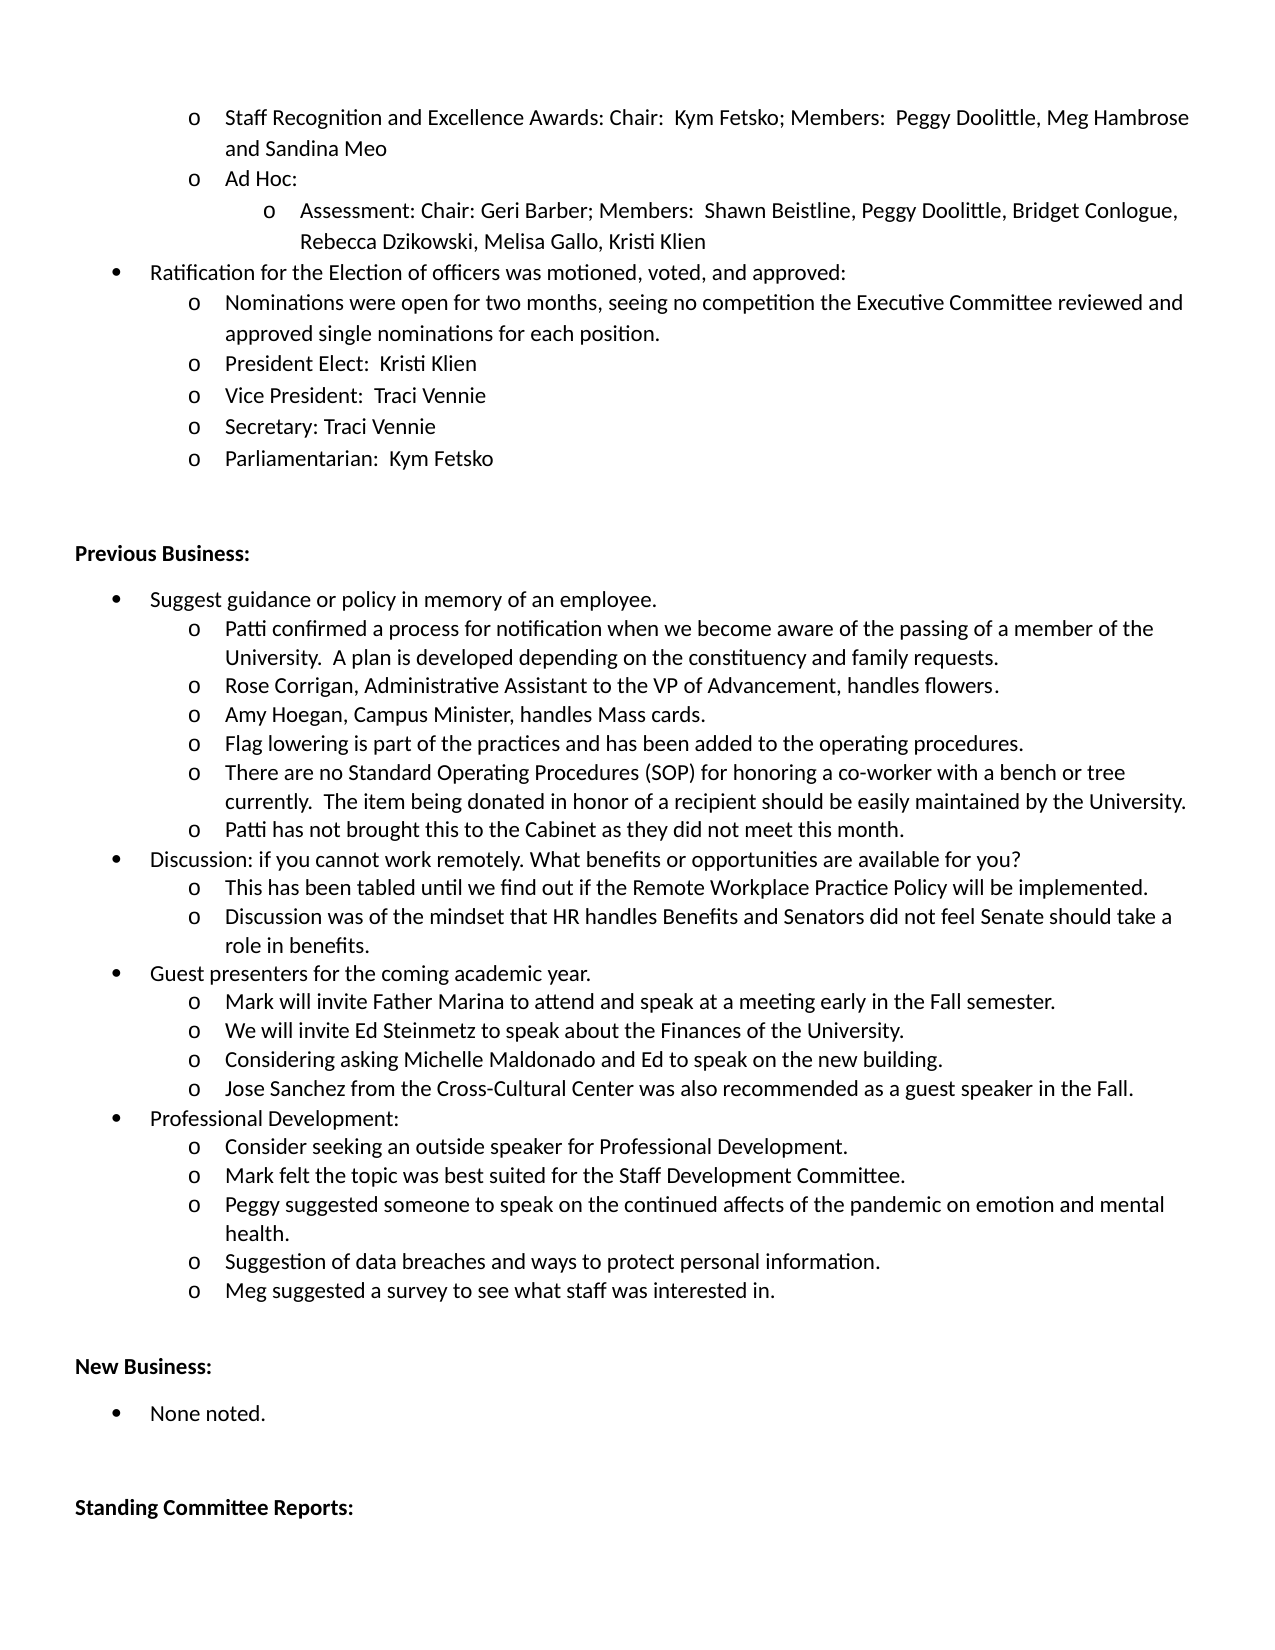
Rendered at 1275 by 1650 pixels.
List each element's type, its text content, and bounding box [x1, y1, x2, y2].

list Amy Hoegan, Campus Minister, handles Mass cards. [187, 700, 1200, 729]
list None noted. [112, 1399, 1200, 1427]
list Ratification for the Election of officers was motioned, voted, and approved: [112, 258, 1200, 286]
list Guest presenters for the coming academic year. [112, 959, 1200, 987]
list Staff Recognition and Excellence Awards: Chair: Kym Fetsko; Members: Peggy Doolittle, Meg Hambrose and Sandina Meo [187, 103, 1200, 162]
list Rose Corrigan, Administrative Assistant to the VP of Advancement, handles flowers. [187, 671, 1200, 700]
list Suggestion of data breaches and ways to protect personal information. [187, 1247, 1200, 1276]
list Nominations were open for two months, seeing no competition the Executive Committee reviewed and approved single nominations for each position. [187, 288, 1200, 347]
list Patti has not brought this to the Cabinet as they did not meet this month. [187, 816, 1200, 845]
list Vice President: Traci Vennie [187, 381, 1200, 410]
list Peggy suggested someone to speak on the continued affects of the pandemic on emotion and mental health. [187, 1190, 1200, 1247]
list President Elect: Kristi Klien [187, 349, 1200, 378]
list There are no Standard Operating Procedures (SOP) for honoring a co-worker with a bench or tree currently. The item being donated in honor of a recipient should be easily maintained by the University. [187, 758, 1200, 816]
list Secretary: Traci Vennie [187, 412, 1200, 441]
list Flag lowering is part of the practices and has been added to the operating procedures. [187, 729, 1200, 758]
list Ad Hoc: [187, 164, 1200, 194]
list Discussion was of the mindset that HR handles Benefits and Senators did not feel Senate should take a role in benefits. [187, 902, 1200, 959]
list Mark felt the topic was best suited for the Staff Development Committee. [187, 1161, 1200, 1190]
list Discussion: if you cannot work remotely. What benefits or opportunities are available for you? [112, 845, 1200, 873]
text Standing Committee Reports: [75, 1493, 1200, 1521]
list Professional Development: [112, 1104, 1200, 1132]
list Suggest guidance or policy in memory of an employee. [112, 586, 1200, 614]
list This has been tabled until we find out if the Remote Workplace Practice Policy will be implemented. [187, 873, 1200, 902]
list Meg suggested a survey to see what staff was interested in. [187, 1276, 1200, 1306]
list Assessment: Chair: Geri Barber; Members: Shawn Beistline, Peggy Doolittle, Bridget Conlogue, Rebecca Dzikowski, Melisa Gallo, Kristi Klien [262, 196, 1200, 255]
text New Business: [75, 1352, 1200, 1381]
text Previous Business: [75, 539, 1200, 567]
list Considering asking Michelle Maldonado and Ed to speak on the new building. [187, 1045, 1200, 1074]
list Parliamentarian: Kym Fetsko [187, 444, 1200, 473]
list Consider seeking an outside speaker for Professional Development. [187, 1132, 1200, 1161]
list Jose Sanchez from the Cross-Cultural Center was also recommended as a guest speaker in the Fall. [187, 1074, 1200, 1104]
list We will invite Ed Steinmetz to speak about the Finances of the University. [187, 1016, 1200, 1045]
list Mark will invite Father Marina to attend and speak at a meeting early in the Fall semester. [187, 987, 1200, 1016]
list Patti confirmed a process for notification when we become aware of the passing of a member of the University. A plan is developed depending on the constituency and family requests. [187, 614, 1200, 671]
